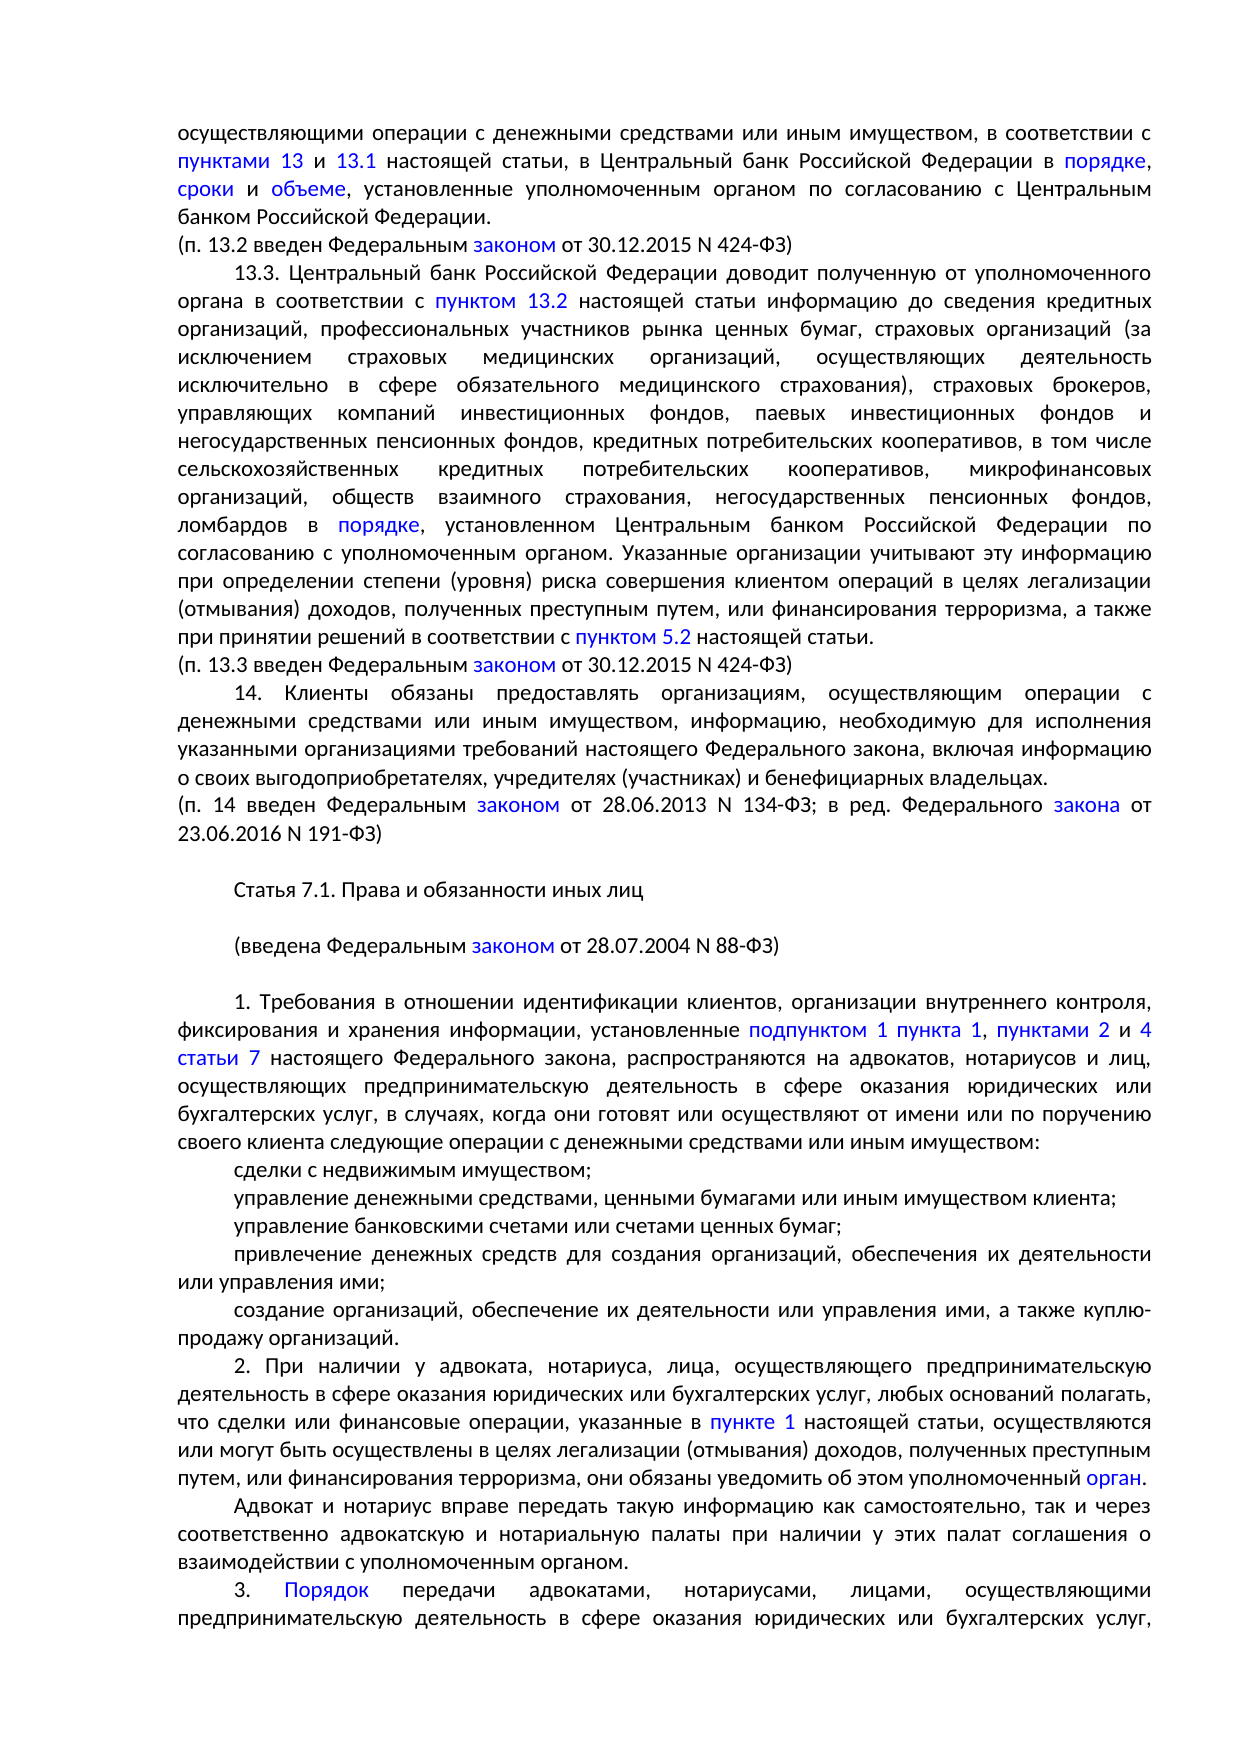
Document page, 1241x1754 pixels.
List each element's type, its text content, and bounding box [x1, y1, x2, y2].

text управление денежными средствами, ценными бумагами или иным имуществом клиента; [177, 1183, 1152, 1211]
text 2. При наличии у адвоката, нотариуса, лица, осуществляющего предпринимательскую деятельность в сфере оказания юридических или бухгалтерских услуг, любых оснований полагать, что сделки или финансовые операции, указанные в пункте 1 настоящей статьи, осуществляются или могут быть осуществлены в целях легализации (отмывания) доходов, полученных преступным путем, или финансирования терроризма, они обязаны уведомить об этом уполномоченный орган. [177, 1351, 1152, 1491]
text (п. 14 введен Федеральным законом от 28.06.2013 N 134-ФЗ; в ред. Федерального закона от 23.06.2016 N 191-ФЗ) [177, 791, 1152, 847]
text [177, 1575, 1152, 1631]
text 1. Требования в отношении идентификации клиентов, организации внутреннего контроля, фиксирования и хранения информации, установленные подпунктом 1 пункта 1, пунктами 2 и 4 статьи 7 настоящего Федерального закона, распространяются на адвокатов, нотариусов и лиц, осуществляющих предпринимательскую деятельность в сфере оказания юридических или бухгалтерских услуг, в случаях, когда они готовят или осуществляют от имени или по поручению своего клиента следующие операции с денежными средствами или иным имуществом: [177, 987, 1152, 1155]
text создание организаций, обеспечение их деятельности или управления ими, а также куплю-продажу организаций. [177, 1295, 1152, 1351]
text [177, 118, 1152, 230]
text 13.3. Центральный банк Российской Федерации доводит полученную от уполномоченного органа в соответствии с пунктом 13.2 настоящей статьи информацию до сведения кредитных организаций, профессиональных участников рынка ценных бумаг, страховых организаций (за исключением страховых медицинских организаций, осуществляющих деятельность исключительно в сфере обязательного медицинского страхования), страховых брокеров, управляющих компаний инвестиционных фондов, паевых инвестиционных фондов и негосударственных пенсионных фондов, кредитных потребительских кооперативов, в том числе сельскохозяйственных кредитных потребительских кооперативов, микрофинансовых организаций, обществ взаимного страхования, негосударственных пенсионных фондов, ломбардов в порядке, установленном Центральным банком Российской Федерации по согласованию с уполномоченным органом. Указанные организации учитывают эту информацию при определении степени (уровня) риска совершения клиентом операций в целях легализации (отмывания) доходов, полученных преступным путем, или финансирования терроризма, а также при принятии решений в соответствии с пунктом 5.2 настоящей статьи. [177, 258, 1152, 651]
text (п. 13.3 введен Федеральным законом от 30.12.2015 N 424-ФЗ) [177, 651, 1152, 678]
text привлечение денежных средств для создания организаций, обеспечения их деятельности или управления ими; [177, 1239, 1152, 1295]
text Адвокат и нотариус вправе передать такую информацию как самостоятельно, так и через соответственно адвокатскую и нотариальную палаты при наличии у этих палат соглашения о взаимодействии с уполномоченным органом. [177, 1491, 1152, 1575]
text управление банковскими счетами или счетами ценных бумаг; [177, 1211, 1152, 1239]
text (введена Федеральным законом от 28.07.2004 N 88-ФЗ) [177, 931, 1152, 959]
text сделки с недвижимым имуществом; [177, 1155, 1152, 1183]
text Статья 7.1. Права и обязанности иных лиц [177, 875, 1152, 903]
text 14. Клиенты обязаны предоставлять организациям, осуществляющим операции с денежными средствами или иным имуществом, информацию, необходимую для исполнения указанными организациями требований настоящего Федерального закона, включая информацию о своих выгодоприобретателях, учредителях (участниках) и бенефициарных владельцах. [177, 678, 1152, 791]
text (п. 13.2 введен Федеральным законом от 30.12.2015 N 424-ФЗ) [177, 230, 1152, 258]
